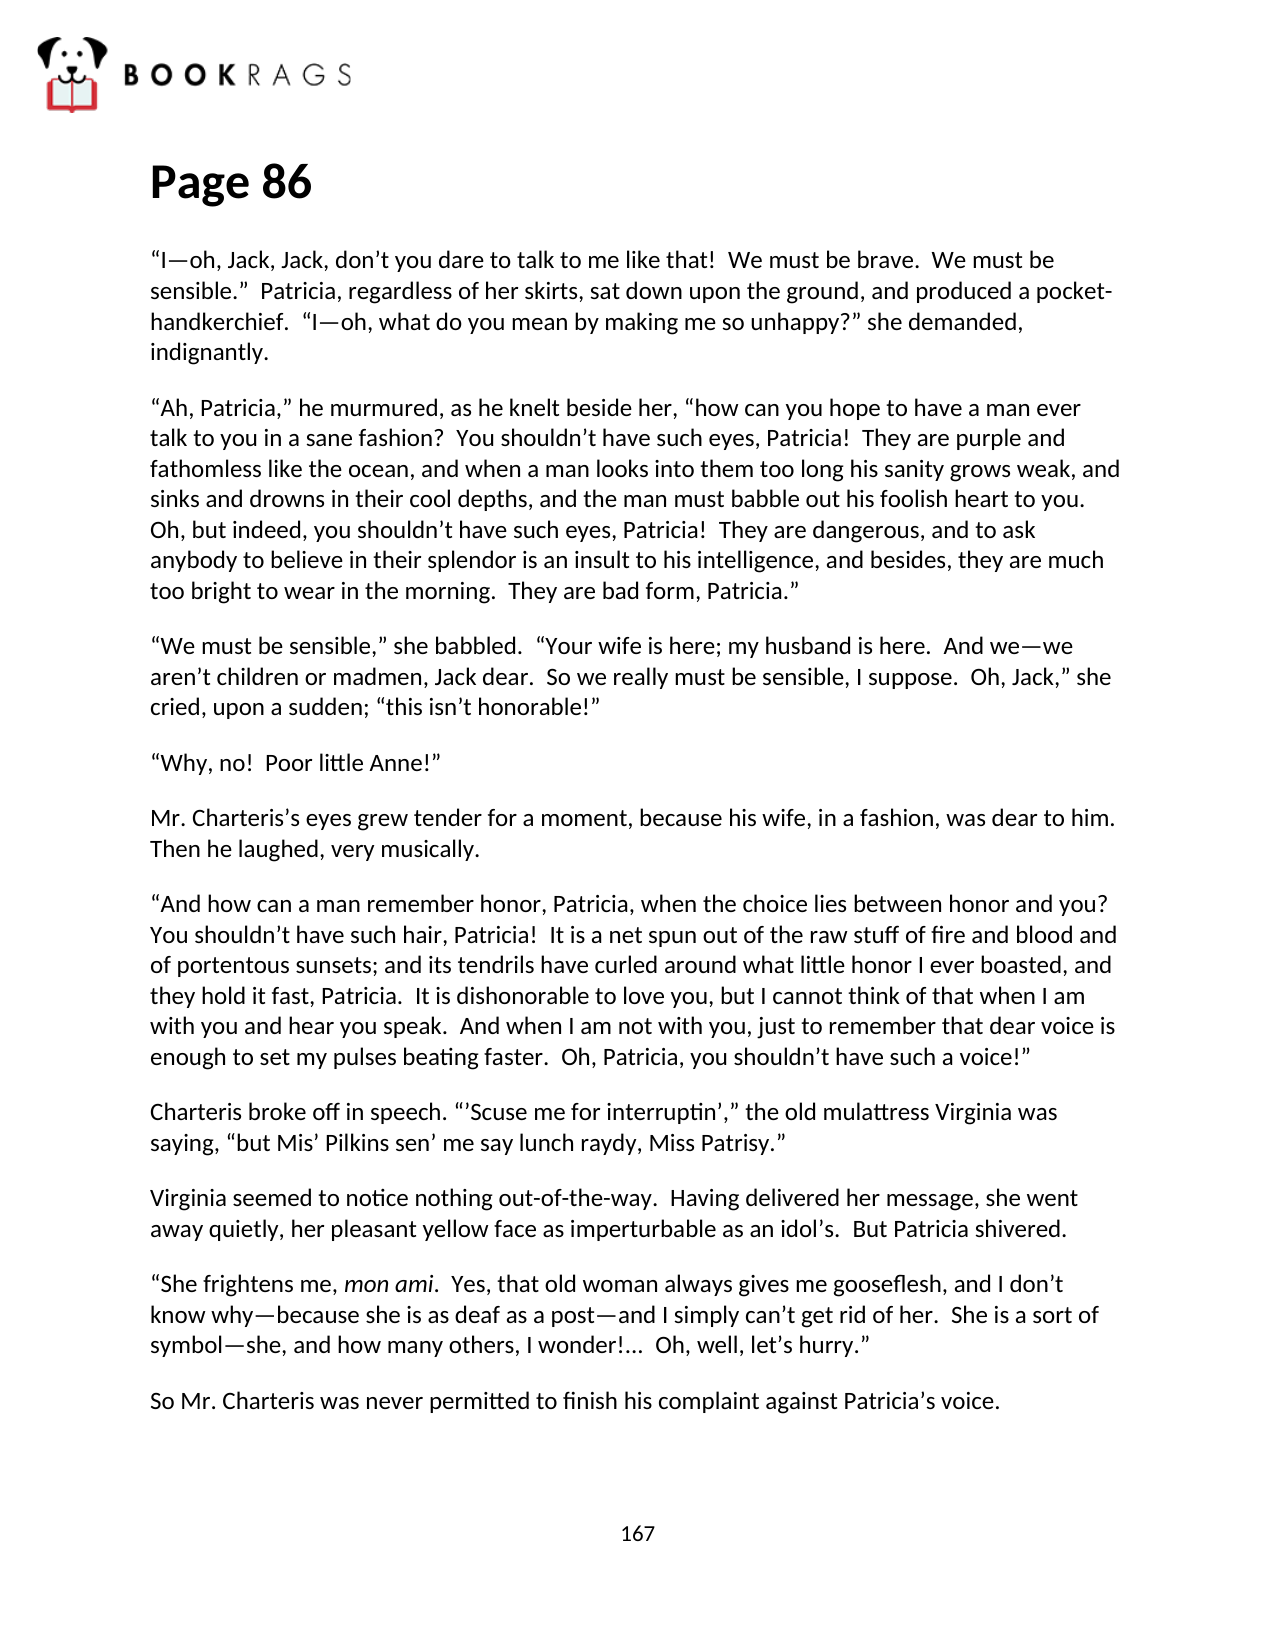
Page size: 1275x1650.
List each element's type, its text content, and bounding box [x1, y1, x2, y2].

text “I—­oh, Jack, Jack, don’t you dare to talk to me like that! We must be brave. We must be sensible.” Patricia, regardless of her skirts, sat down upon the ground, and produced a pocket-handkerchief. “I—­oh, what do you mean by making me so unhappy?” she demanded, indignantly. [150, 244, 1125, 367]
text “We must be sensible,” she babbled. “Your wife is here; my husband is here. And we—­we aren’t children or madmen, Jack dear. So we really must be sensible, I suppose. Oh, Jack,” she cried, upon a sudden; “this isn’t honorable!” [150, 630, 1125, 722]
text Page 86 [150, 150, 1125, 211]
text “Why, no! Poor little Anne!” [150, 747, 1125, 777]
picture [37, 37, 351, 113]
text Mr. Charteris’s eyes grew tender for a moment, because his wife, in a fashion, was dear to him. Then he laughed, very musically. [150, 802, 1125, 863]
text “She frightens me, mon ami. Yes, that old woman always gives me gooseflesh, and I don’t know why—­because she is as deaf as a post—­and I simply can’t get rid of her. She is a sort of symbol—­she, and how many others, I wonder!... Oh, well, let’s hurry.” [150, 1269, 1125, 1360]
text Virginia seemed to notice nothing out-of-the-way. Having delivered her message, she went away quietly, her pleasant yellow face as imperturbable as an idol’s. But Patricia shivered. [150, 1183, 1125, 1244]
text “And how can a man remember honor, Patricia, when the choice lies between honor and you? You shouldn’t have such hair, Patricia! It is a net spun out of the raw stuff of fire and blood and of portentous sunsets; and its tendrils have curled around what little honor I ever boasted, and they hold it fast, Patricia. It is dishonorable to love you, but I cannot think of that when I am with you and hear you speak. And when I am not with you, just to remember that dear voice is enough to set my pulses beating faster. Oh, Patricia, you shouldn’t have such a voice!” [150, 888, 1125, 1072]
text “Ah, Patricia,” he murmured, as he knelt beside her, “how can you hope to have a man ever talk to you in a sane fashion? You shouldn’t have such eyes, Patricia! They are purple and fathomless like the ocean, and when a man looks into them too long his sanity grows weak, and sinks and drowns in their cool depths, and the man must babble out his foolish heart to you. Oh, but indeed, you shouldn’t have such eyes, Patricia! They are dangerous, and to ask anybody to believe in their splendor is an insult to his intelligence, and besides, they are much too bright to wear in the morning. They are bad form, Patricia.” [150, 392, 1125, 605]
text So Mr. Charteris was never permitted to finish his complaint against Patricia’s voice. [150, 1385, 1125, 1416]
text Charteris broke off in speech. “’Scuse me for interruptin’,” the old mulattress Virginia was saying, “but Mis’ Pilkins sen’ me say lunch raydy, Miss Patrisy.” [150, 1097, 1125, 1158]
